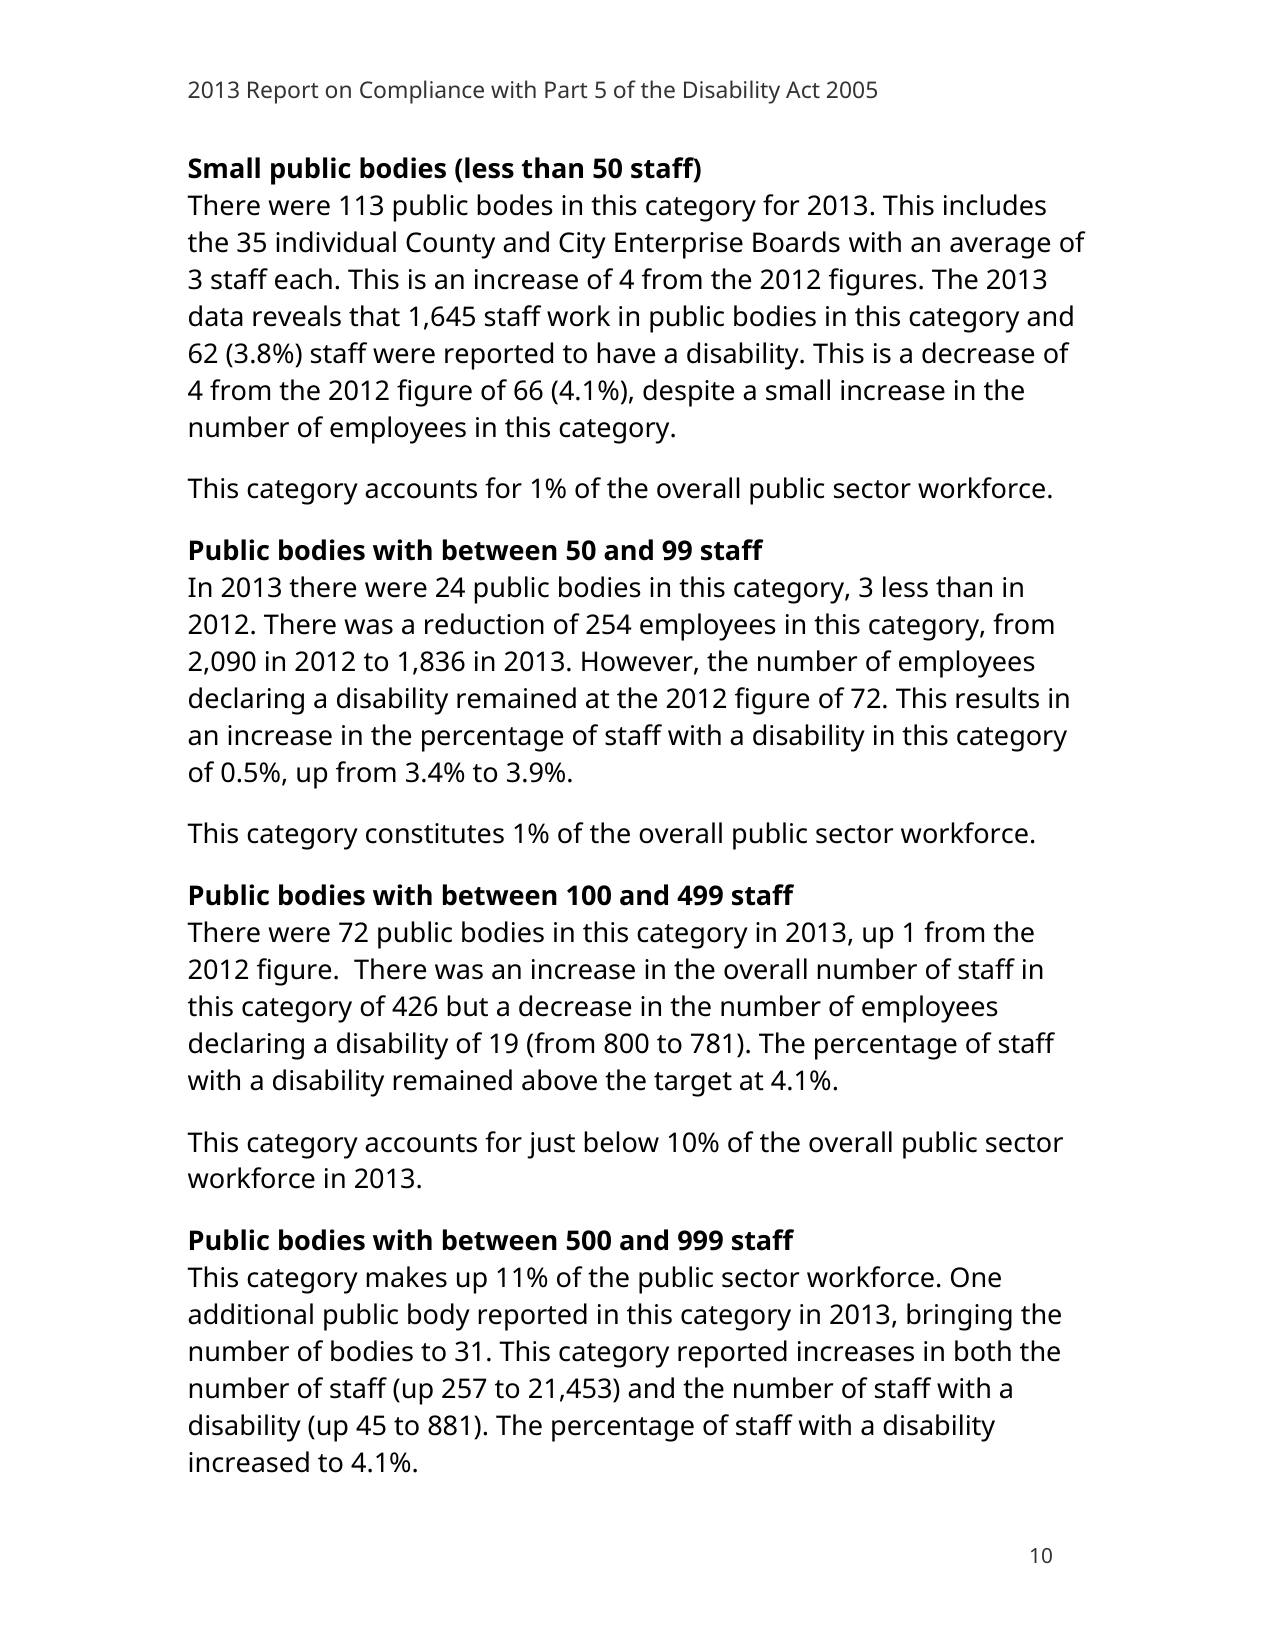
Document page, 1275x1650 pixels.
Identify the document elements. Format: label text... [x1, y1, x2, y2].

subtitle Small public bodies (less than 50 staff) [187, 150, 1087, 187]
text There were 113 public bodes in this category for 2013. This includes the 35 individual County and City Enterprise Boards with an average of 3 staff each. This is an increase of 4 from the 2012 figures. The 2013 data reveals that 1,645 staff work in public bodies in this category and 62 (3.8%) staff were reported to have a disability. This is a decrease of 4 from the 2012 figure of 66 (4.1%), despite a small increase in the number of employees in this category. [187, 187, 1087, 445]
text In 2013 there were 24 public bodies in this category, 3 less than in 2012. There was a reduction of 254 employees in this category, from 2,090 in 2012 to 1,836 in 2013. However, the number of employees declaring a disability remained at the 2012 figure of 72. This results in an increase in the percentage of staff with a disability in this category of 0.5%, up from 3.4% to 3.9%. [187, 569, 1087, 790]
text This category accounts for just below 10% of the overall public sector workforce in 2013. [187, 1123, 1087, 1197]
text There were 72 public bodies in this category in 2013, up 1 from the 2012 figure. There was an increase in the overall number of staff in this category of 426 but a decrease in the number of employees declaring a disability of 19 (from 800 to 781). The percentage of staff with a disability remained above the target at 4.1%. [187, 914, 1087, 1098]
subtitle Public bodies with between 100 and 499 staff [187, 877, 1087, 914]
text This category accounts for 1% of the overall public sector workforce. [187, 470, 1087, 507]
text This category constitutes 1% of the overall public sector workforce. [187, 815, 1087, 852]
subtitle Public bodies with between 50 and 99 staff [187, 532, 1087, 569]
subtitle Public bodies with between 500 and 999 staff [187, 1222, 1087, 1259]
text This category makes up 11% of the public sector workforce. One additional public body reported in this category in 2013, bringing the number of bodies to 31. This category reported increases in both the number of staff (up 257 to 21,453) and the number of staff with a disability (up 45 to 881). The percentage of staff with a disability increased to 4.1%. [187, 1259, 1087, 1480]
